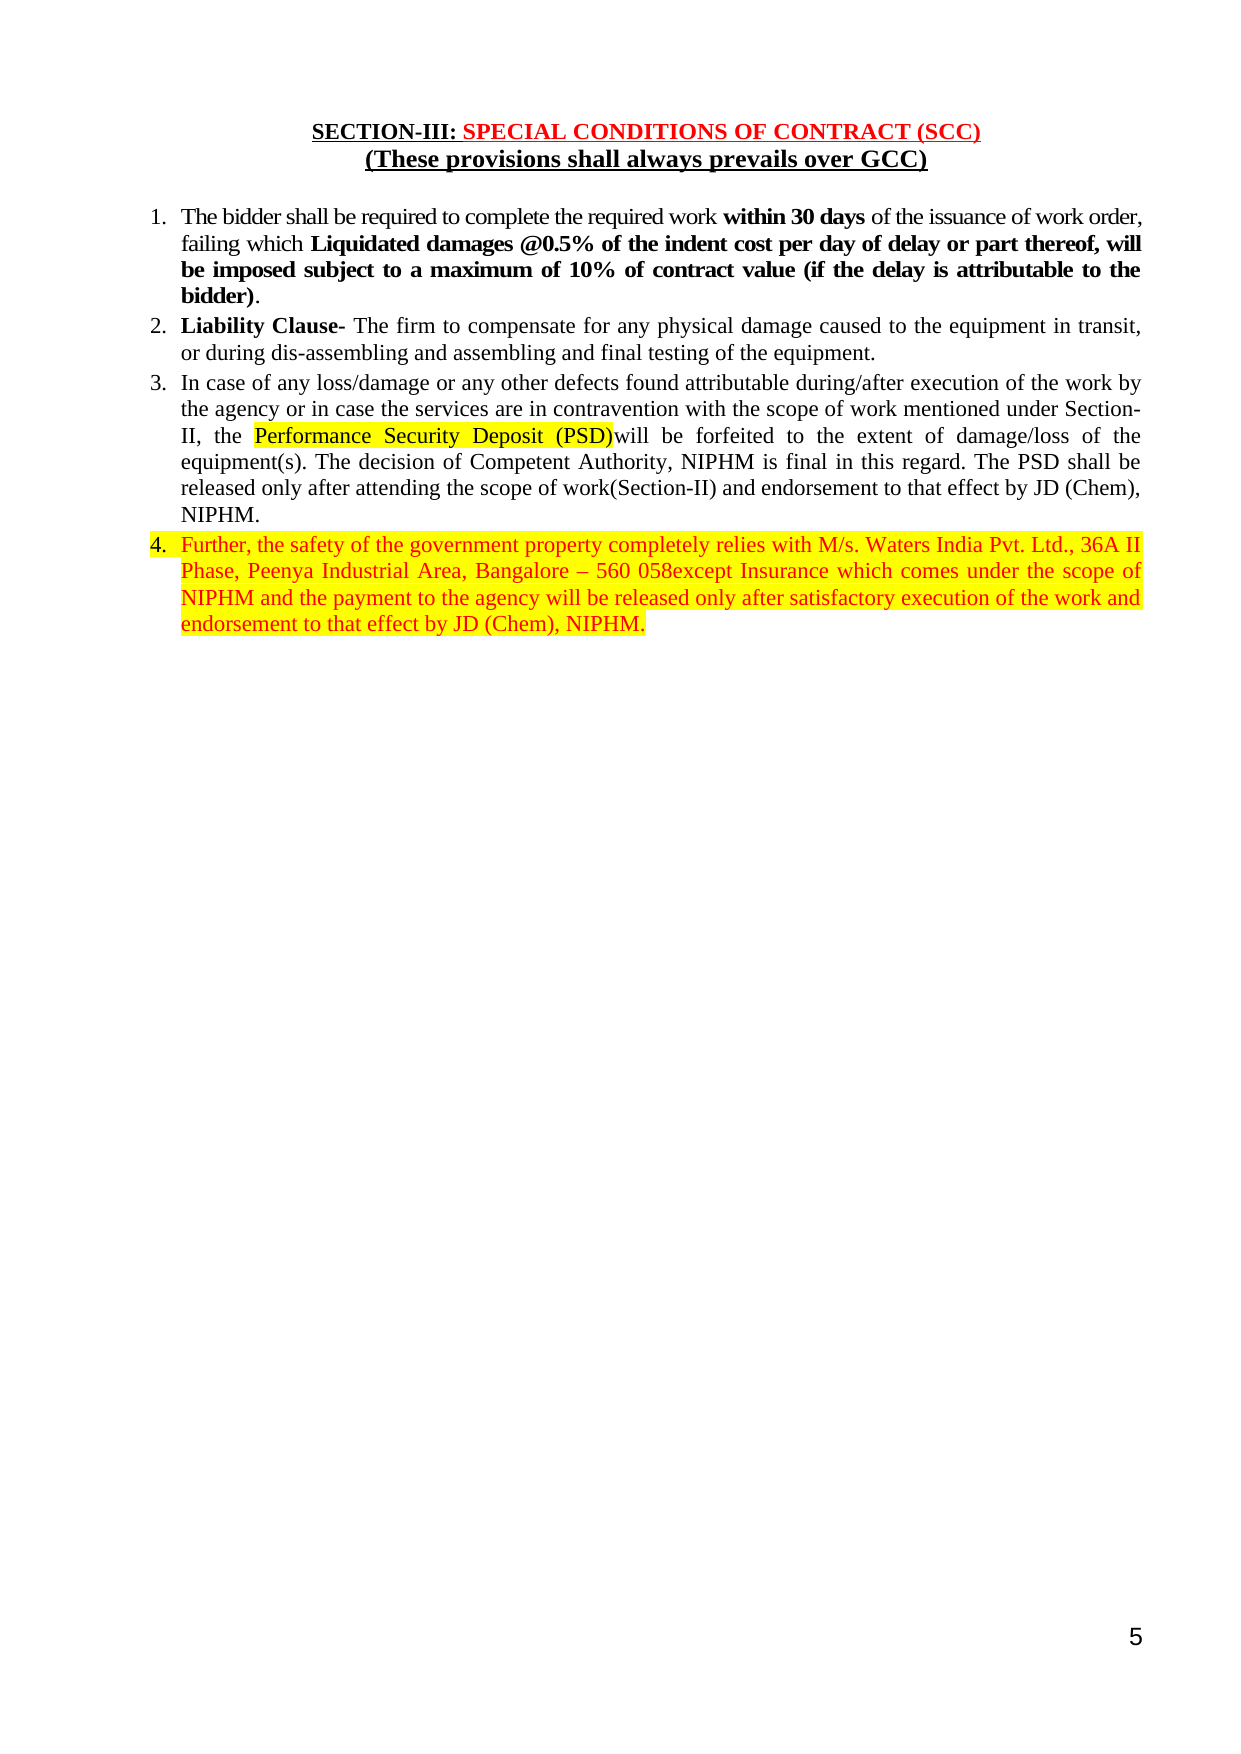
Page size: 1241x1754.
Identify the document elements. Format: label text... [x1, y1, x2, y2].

list Further, the safety of the government property completely relies with M/s. Waters India Pvt. Ltd., 36A II Phase, Peenya Industrial Area, Bangalore – 560 058except Insurance which comes under the scope of NIPHM and the payment to the agency will be released only after satisfactory execution of the work and endorsement to that effect by JD (Chem), NIPHM. [150, 557, 1143, 636]
text SECTION-III: SPECIAL CONDITIONS OF CONTRACT (SCC) [150, 118, 1143, 144]
list In case of any loss/damage or any other defects found attributable during/after execution of the work by the agency or in case the services are in contravention with the scope of work mentioned under Section-II, the Performance Security Deposit (PSD)will be forfeited to the extent of damage/loss of the equipment(s). The decision of Competent Authority, NIPHM is final in this regard. The PSD shall be released only after attending the scope of work(Section-II) and endorsement to that effect by JD (Chem), NIPHM. [150, 369, 1143, 527]
text (These provisions shall always prevails over GCC) [150, 144, 1143, 173]
list Liability Clause- The firm to compensate for any physical damage caused to the equipment in transit, or during dis-assembling and assembling and final testing of the equipment. [150, 312, 1143, 365]
list The bidder shall be required to complete the required work within 30 days of the issuance of work order, failing which Liquidated damages @0.5% of the indent cost per day of delay or part thereof, will be imposed subject to a maximum of 10% of contract value (if the delay is attributable to the bidder). [150, 203, 1143, 309]
